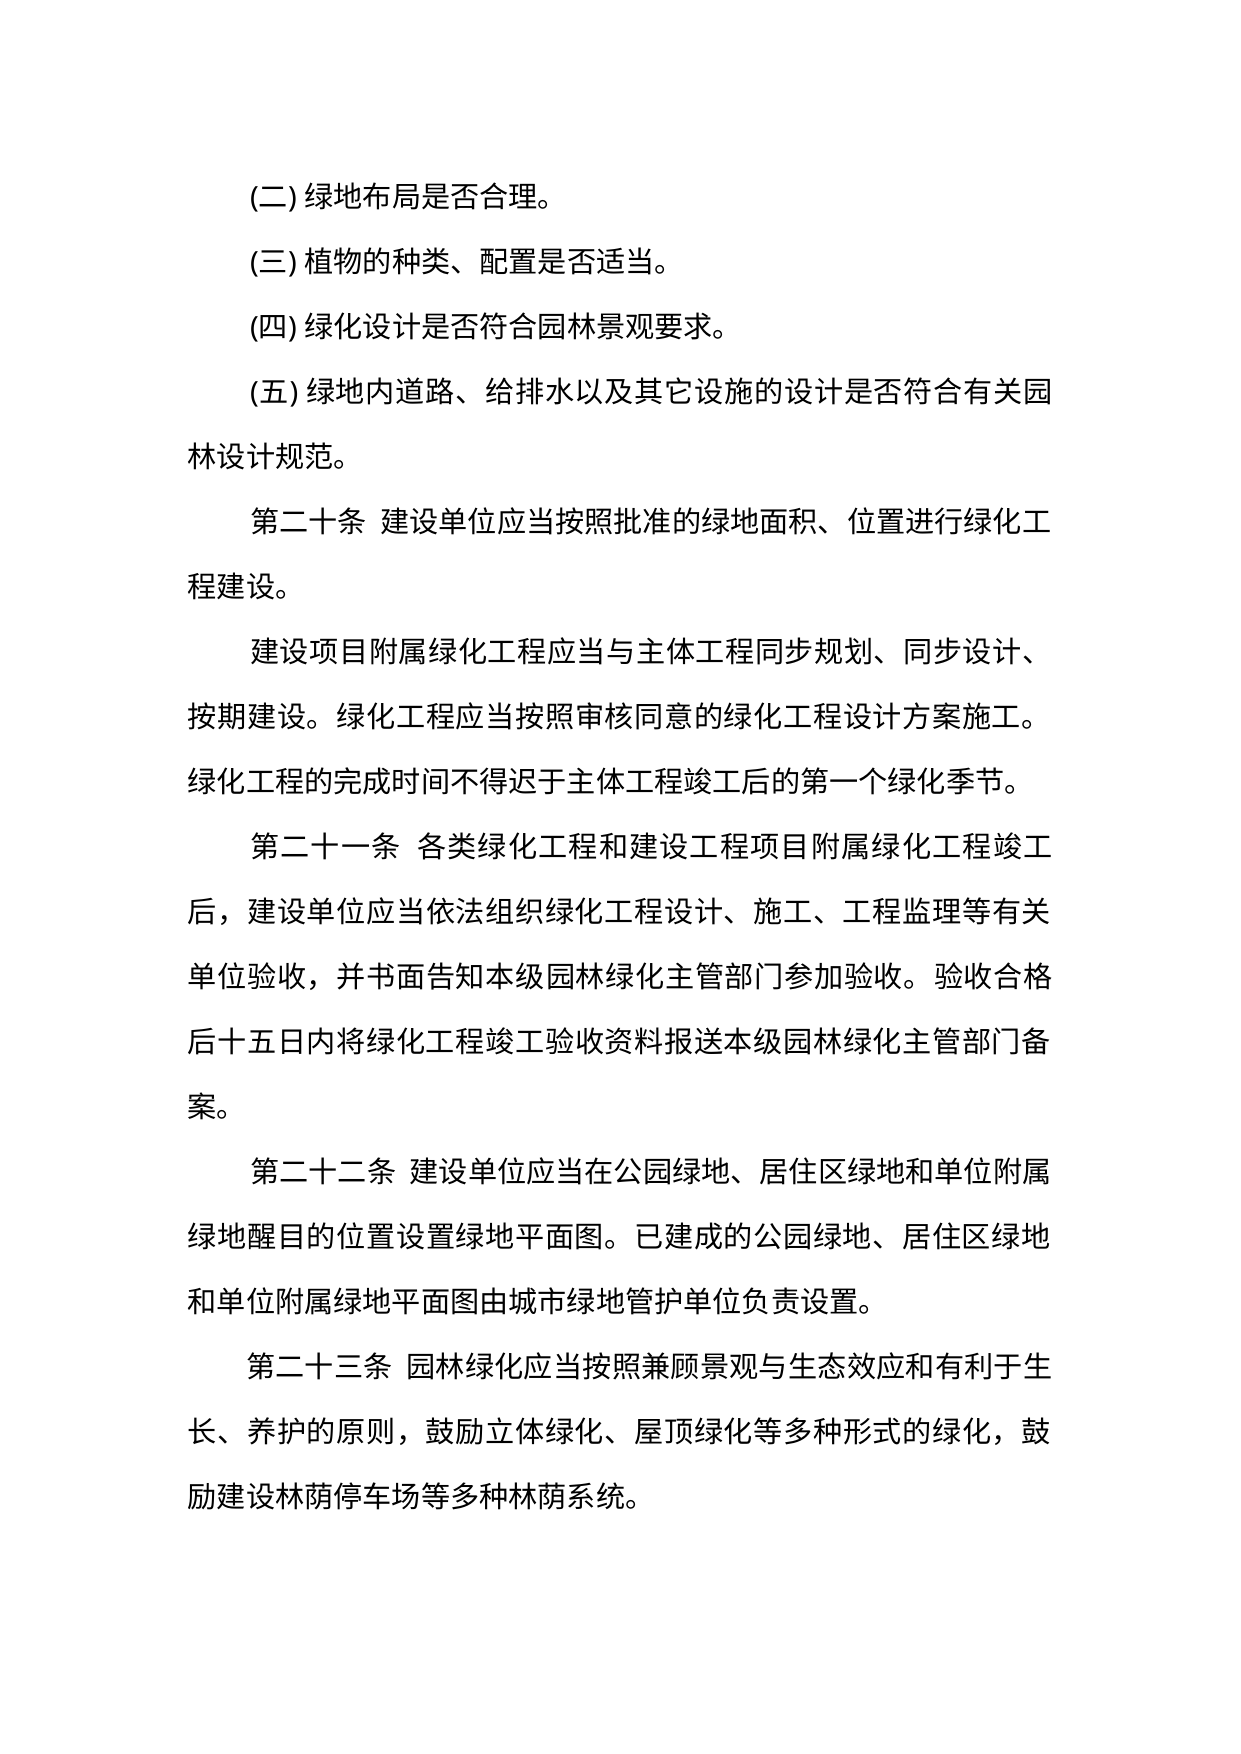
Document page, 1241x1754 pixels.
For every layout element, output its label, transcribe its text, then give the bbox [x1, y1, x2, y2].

text (四) 绿化设计是否符合园林景观要求。 [187, 292, 1053, 357]
text (二) 绿地布局是否合理。 [187, 162, 1053, 227]
text 第二十一条 各类绿化工程和建设工程项目附属绿化工程竣工后，建设单位应当依法组织绿化工程设计、施工、工程监理等有关单位验收，并书面告知本级园林绿化主管部门参加验收。验收合格后十五日内将绿化工程竣工验收资料报送本级园林绿化主管部门备案。 [187, 812, 1053, 1137]
text 第二十二条 建设单位应当在公园绿地、居住区绿地和单位附属绿地醒目的位置设置绿地平面图。已建成的公园绿地、居住区绿地和单位附属绿地平面图由城市绿地管护单位负责设置。 [187, 1137, 1053, 1332]
text (五) 绿地内道路、给排水以及其它设施的设计是否符合有关园林设计规范。 [187, 357, 1053, 487]
text 建设项目附属绿化工程应当与主体工程同步规划、同步设计、按期建设。绿化工程应当按照审核同意的绿化工程设计方案施工。绿化工程的完成时间不得迟于主体工程竣工后的第一个绿化季节。 [187, 617, 1053, 812]
text 第二十条 建设单位应当按照批准的绿地面积、位置进行绿化工程建设。 [187, 487, 1053, 617]
text 第二十三条 园林绿化应当按照兼顾景观与生态效应和有利于生长、养护的原则，鼓励立体绿化、屋顶绿化等多种形式的绿化，鼓励建设林荫停车场等多种林荫系统。 [187, 1332, 1053, 1527]
text (三) 植物的种类、配置是否适当。 [187, 227, 1053, 292]
